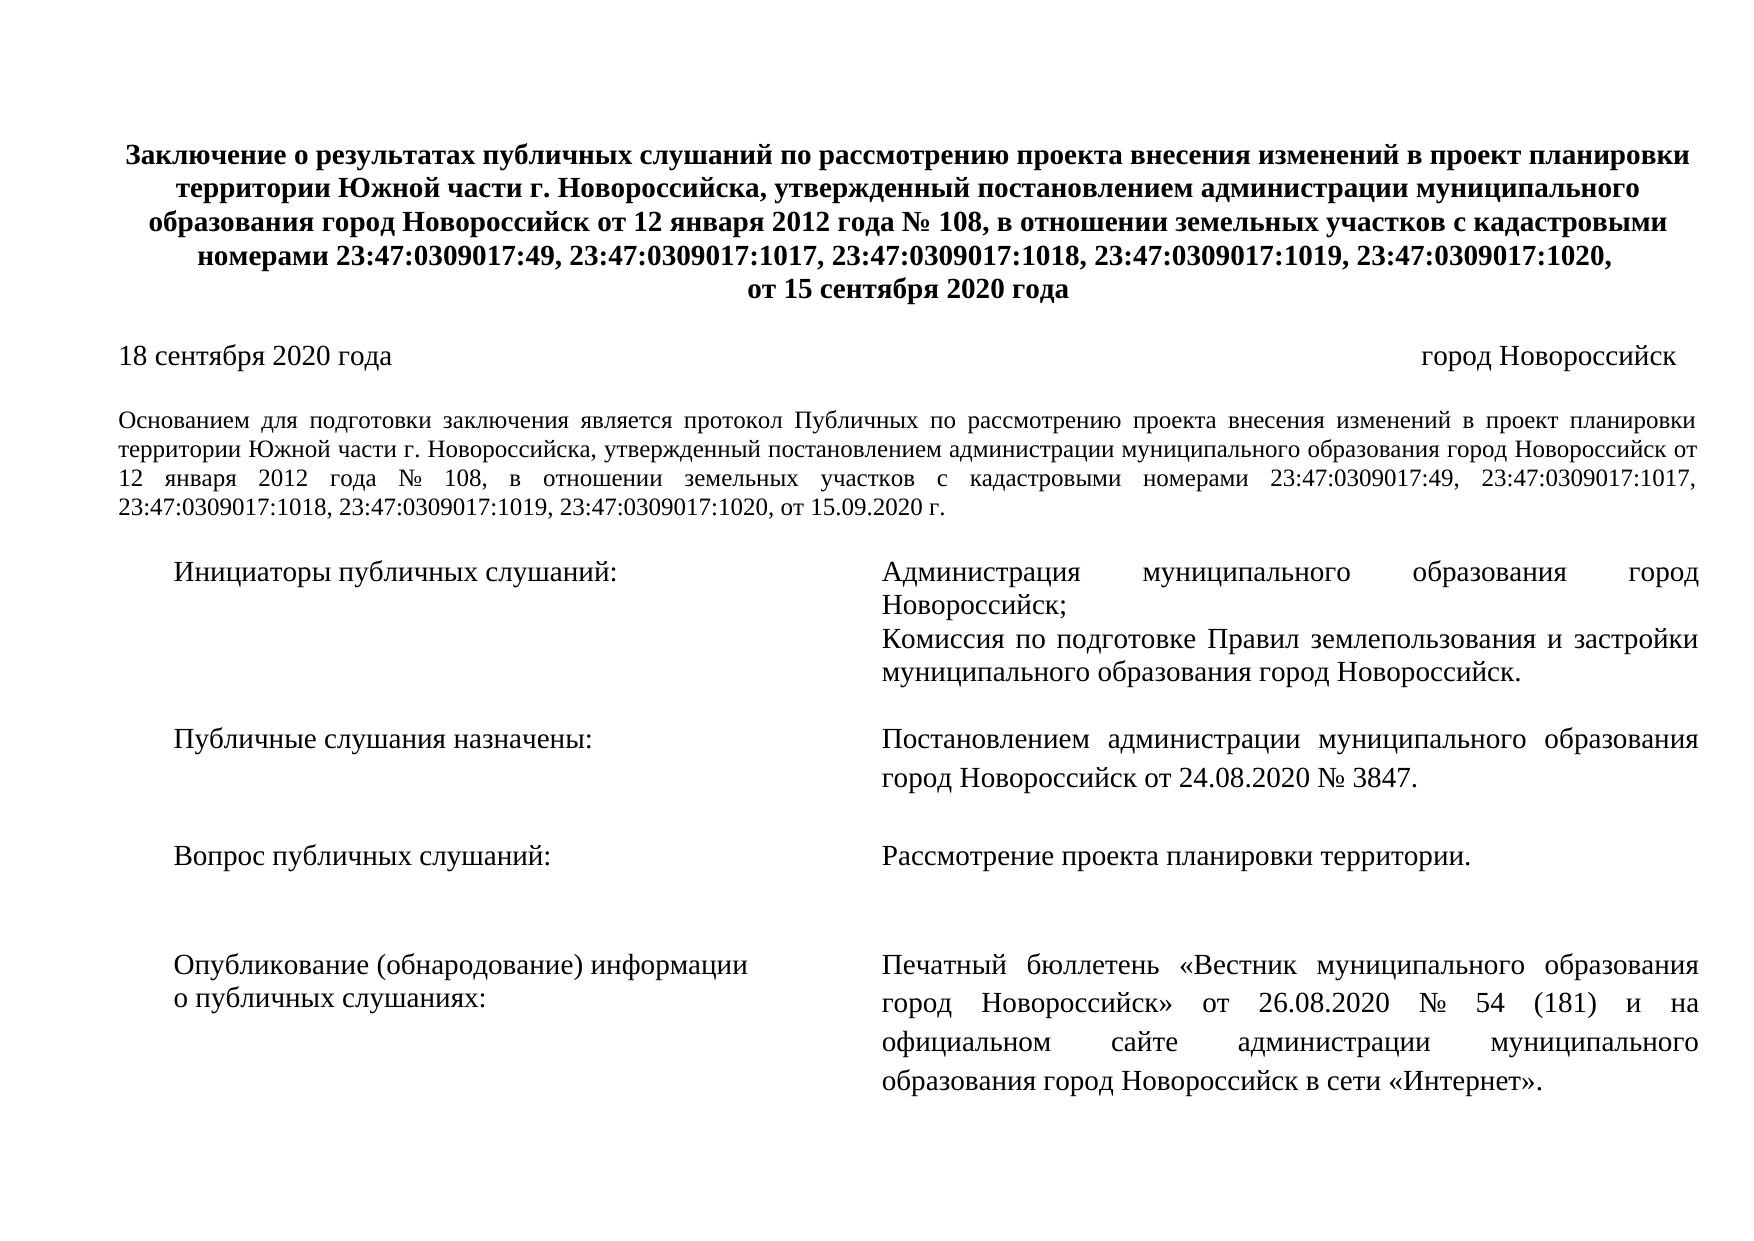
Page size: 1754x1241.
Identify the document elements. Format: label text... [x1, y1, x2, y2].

table_header Инициаторы публичных слушаний: [162, 554, 870, 722]
text Заключение о результатах публичных слушаний по рассмотрению проекта внесения изменений в проект планировки территории Южной части г. Новороссийска, утвержденный постановлением администрации муниципального образования город Новороссийск от 12 января 2012 года № 108, в отношении земельных участков с кадастровыми номерами 23:47:0309017:49, 23:47:0309017:1017, 23:47:0309017:1018, 23:47:0309017:1019, 23:47:0309017:1020, от 15 сентября 2020 года [118, 137, 1698, 305]
table_cell Постановлением администрации муниципального образования город Новороссийск от 24.08.2020 № 3847. [870, 722, 1711, 838]
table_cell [162, 947, 870, 1121]
table_cell Публичные слушания назначены: [162, 722, 870, 838]
table_header Администрация муниципального образования город Новороссийск; Комиссия по подготовке Правил землепользования и застройки муниципального образования город Новороссийск. [870, 554, 1711, 722]
text Основанием для подготовки заключения является протокол Публичных по рассмотрению проекта внесения изменений в проект планировки территории Южной части г. Новороссийска, утвержденный постановлением администрации муниципального образования город Новороссийск от 12 января 2012 года № 108, в отношении земельных участков с кадастровыми номерами 23:47:0309017:49, 23:47:0309017:1017, 23:47:0309017:1018, 23:47:0309017:1019, 23:47:0309017:1020, от 15.09.2020 г. [118, 405, 1698, 520]
text 18 сентября 2020 года город Новороссийск [118, 338, 1698, 372]
table_cell Вопрос публичных слушаний: [162, 838, 870, 947]
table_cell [870, 947, 1711, 1121]
table_cell Рассмотрение проекта планировки территории. [870, 838, 1711, 947]
